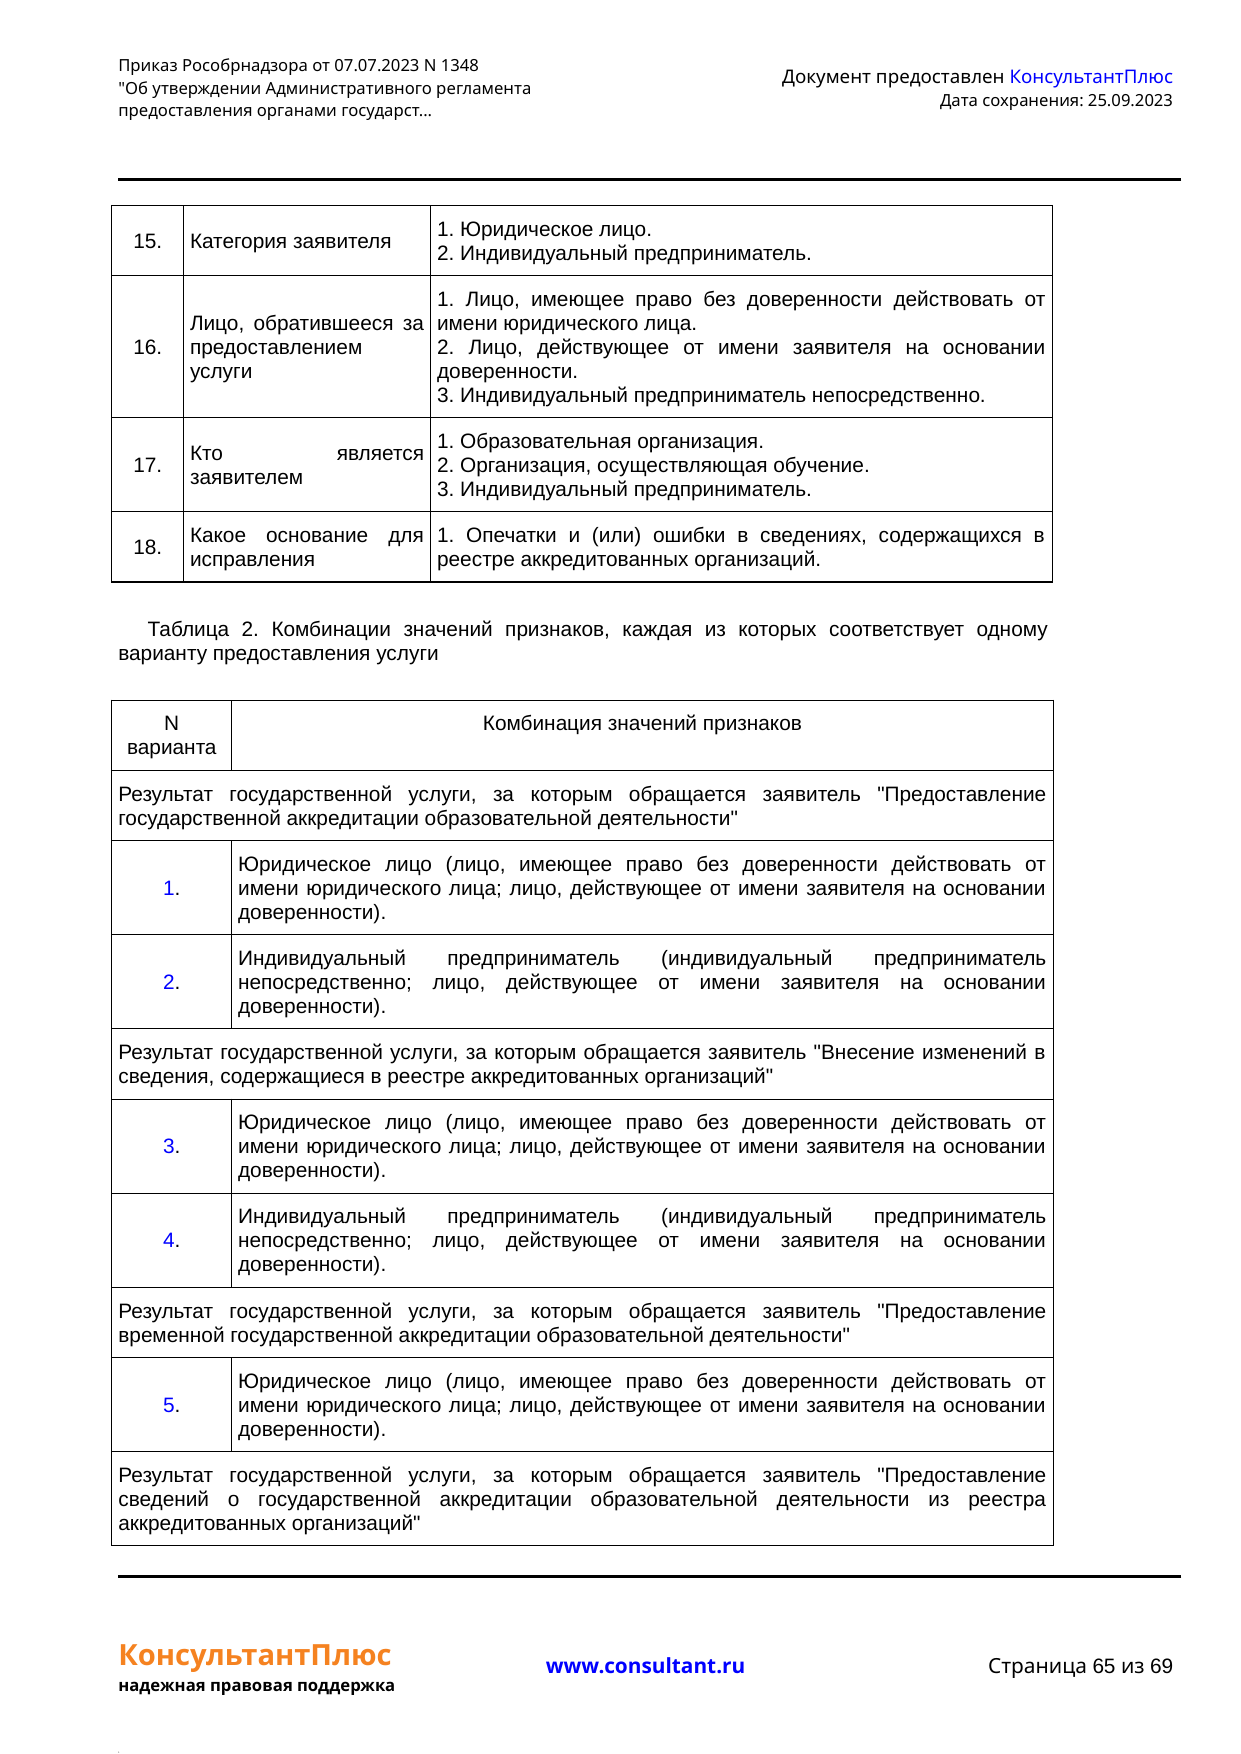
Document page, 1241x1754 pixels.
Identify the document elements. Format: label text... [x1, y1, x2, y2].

table_cell Результат государственной услуги, за которым обращается заявитель "Внесение изменений в сведения, содержащиеся в реестре аккредитованных организаций" [112, 1029, 1053, 1098]
table_header Таблица 2. Комбинации значений признаков, каждая из которых соответствует одному варианту предоставления услуги [112, 606, 1055, 676]
table_cell Какое основание для исправления [184, 512, 430, 581]
table_header N варианта [112, 701, 231, 770]
table_cell Результат государственной услуги, за которым обращается заявитель "Предоставление государственной аккредитации образовательной деятельности" [112, 771, 1053, 840]
table_cell Результат государственной услуги, за которым обращается заявитель "Предоставление сведений о государственной аккредитации образовательной деятельности из реестра аккредитованных организаций" [112, 1452, 1053, 1545]
table_cell 16. [112, 276, 183, 417]
table_cell 1. Лицо, имеющее право без доверенности действовать от имени юридического лица. 2. Лицо, действующее от имени заявителя на основании доверенности. 3. Индивидуальный предприниматель непосредственно. [431, 276, 1052, 417]
table_cell 1. Образовательная организация. 2. Организация, осуществляющая обучение. 3. Индивидуальный предприниматель. [431, 418, 1052, 511]
table_cell Лицо, обратившееся за предоставлением услуги [184, 276, 430, 417]
table_cell 18. [112, 512, 183, 581]
table_cell Кто является заявителем [184, 418, 430, 511]
table_cell 5. [112, 1358, 231, 1451]
table_cell 2. [112, 935, 231, 1028]
table_cell Индивидуальный предприниматель (индивидуальный предприниматель непосредственно; лицо, действующее от имени заявителя на основании доверенности). [232, 1194, 1053, 1287]
table_cell Индивидуальный предприниматель (индивидуальный предприниматель непосредственно; лицо, действующее от имени заявителя на основании доверенности). [232, 935, 1053, 1028]
table_cell 1. Опечатки и (или) ошибки в сведениях, содержащихся в реестре аккредитованных организаций. [431, 512, 1052, 581]
table_cell 3. [112, 1100, 231, 1193]
table_cell 15. [112, 206, 183, 275]
table_cell 17. [112, 418, 183, 511]
table_cell 1. [112, 841, 231, 934]
table_cell 4. [112, 1194, 231, 1287]
table_header Комбинация значений признаков [232, 701, 1053, 770]
table_cell Категория заявителя [184, 206, 430, 275]
table_cell 1. Юридическое лицо. 2. Индивидуальный предприниматель. [431, 206, 1052, 275]
table_cell Результат государственной услуги, за которым обращается заявитель "Предоставление временной государственной аккредитации образовательной деятельности" [112, 1288, 1053, 1357]
